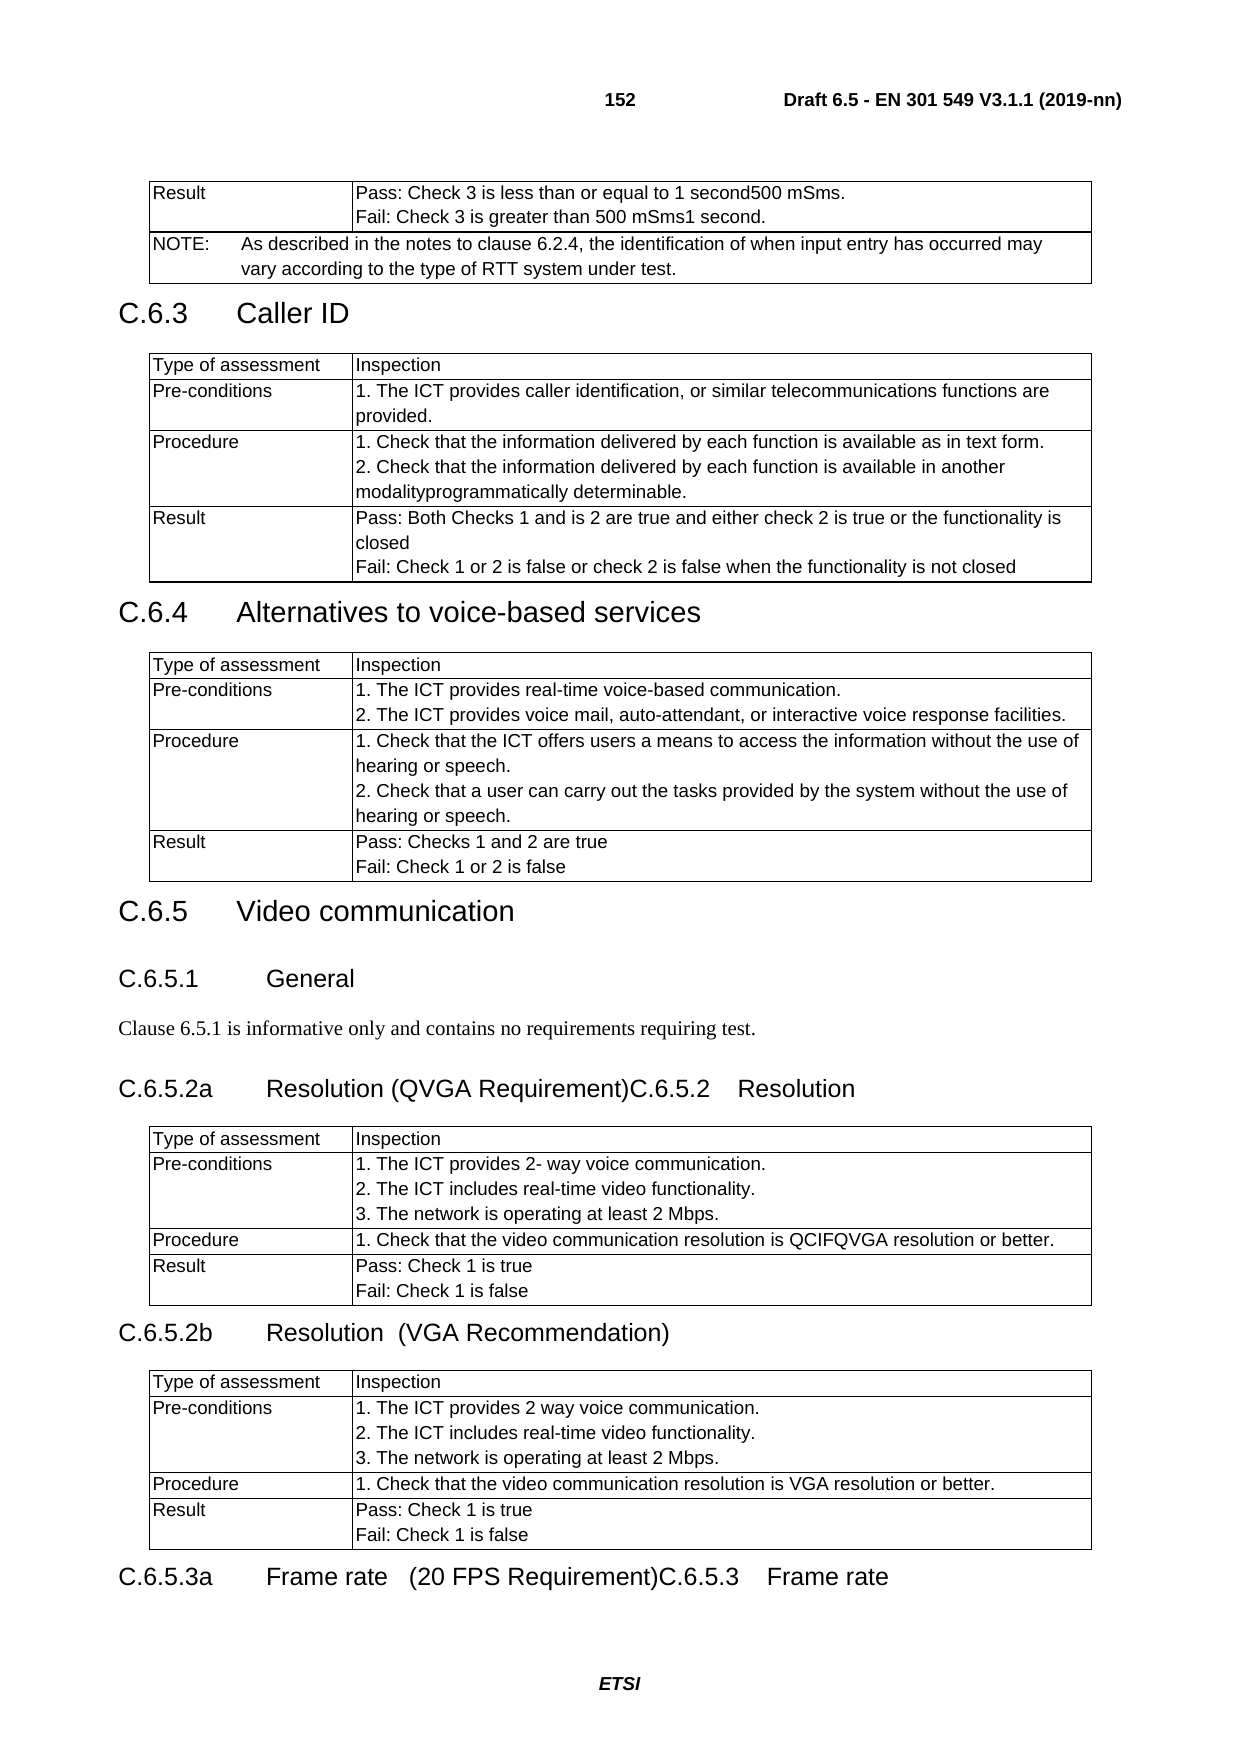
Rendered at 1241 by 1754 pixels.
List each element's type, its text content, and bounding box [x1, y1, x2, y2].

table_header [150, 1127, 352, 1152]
subtitle C.6.3 Caller ID [118, 296, 1122, 329]
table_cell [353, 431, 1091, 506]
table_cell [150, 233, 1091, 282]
text Clause 6.5.1 is informative only and contains no requirements requiring test. [118, 1016, 1122, 1040]
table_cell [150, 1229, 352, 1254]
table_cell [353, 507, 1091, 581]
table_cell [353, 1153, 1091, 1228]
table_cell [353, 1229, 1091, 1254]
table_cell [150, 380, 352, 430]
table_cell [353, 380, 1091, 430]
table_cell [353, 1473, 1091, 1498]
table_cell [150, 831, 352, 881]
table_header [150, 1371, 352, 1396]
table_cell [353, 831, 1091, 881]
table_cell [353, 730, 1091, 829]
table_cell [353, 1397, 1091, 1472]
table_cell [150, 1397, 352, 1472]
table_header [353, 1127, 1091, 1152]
subtitle C.6.5 Video communication [118, 894, 1122, 928]
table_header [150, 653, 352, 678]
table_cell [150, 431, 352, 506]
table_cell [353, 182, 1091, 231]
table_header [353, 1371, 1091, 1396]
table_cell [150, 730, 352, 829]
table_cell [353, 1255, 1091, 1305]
subtitle C.6.4 Alternatives to voice-based services [118, 595, 1122, 628]
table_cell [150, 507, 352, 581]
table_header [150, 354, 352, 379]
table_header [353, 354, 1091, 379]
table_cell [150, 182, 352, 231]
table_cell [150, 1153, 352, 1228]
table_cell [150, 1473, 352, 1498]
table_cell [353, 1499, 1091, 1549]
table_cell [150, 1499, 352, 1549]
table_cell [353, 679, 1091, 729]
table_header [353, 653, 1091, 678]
subtitle C.6.5.1 General [118, 964, 1122, 993]
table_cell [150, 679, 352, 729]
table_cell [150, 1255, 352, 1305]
